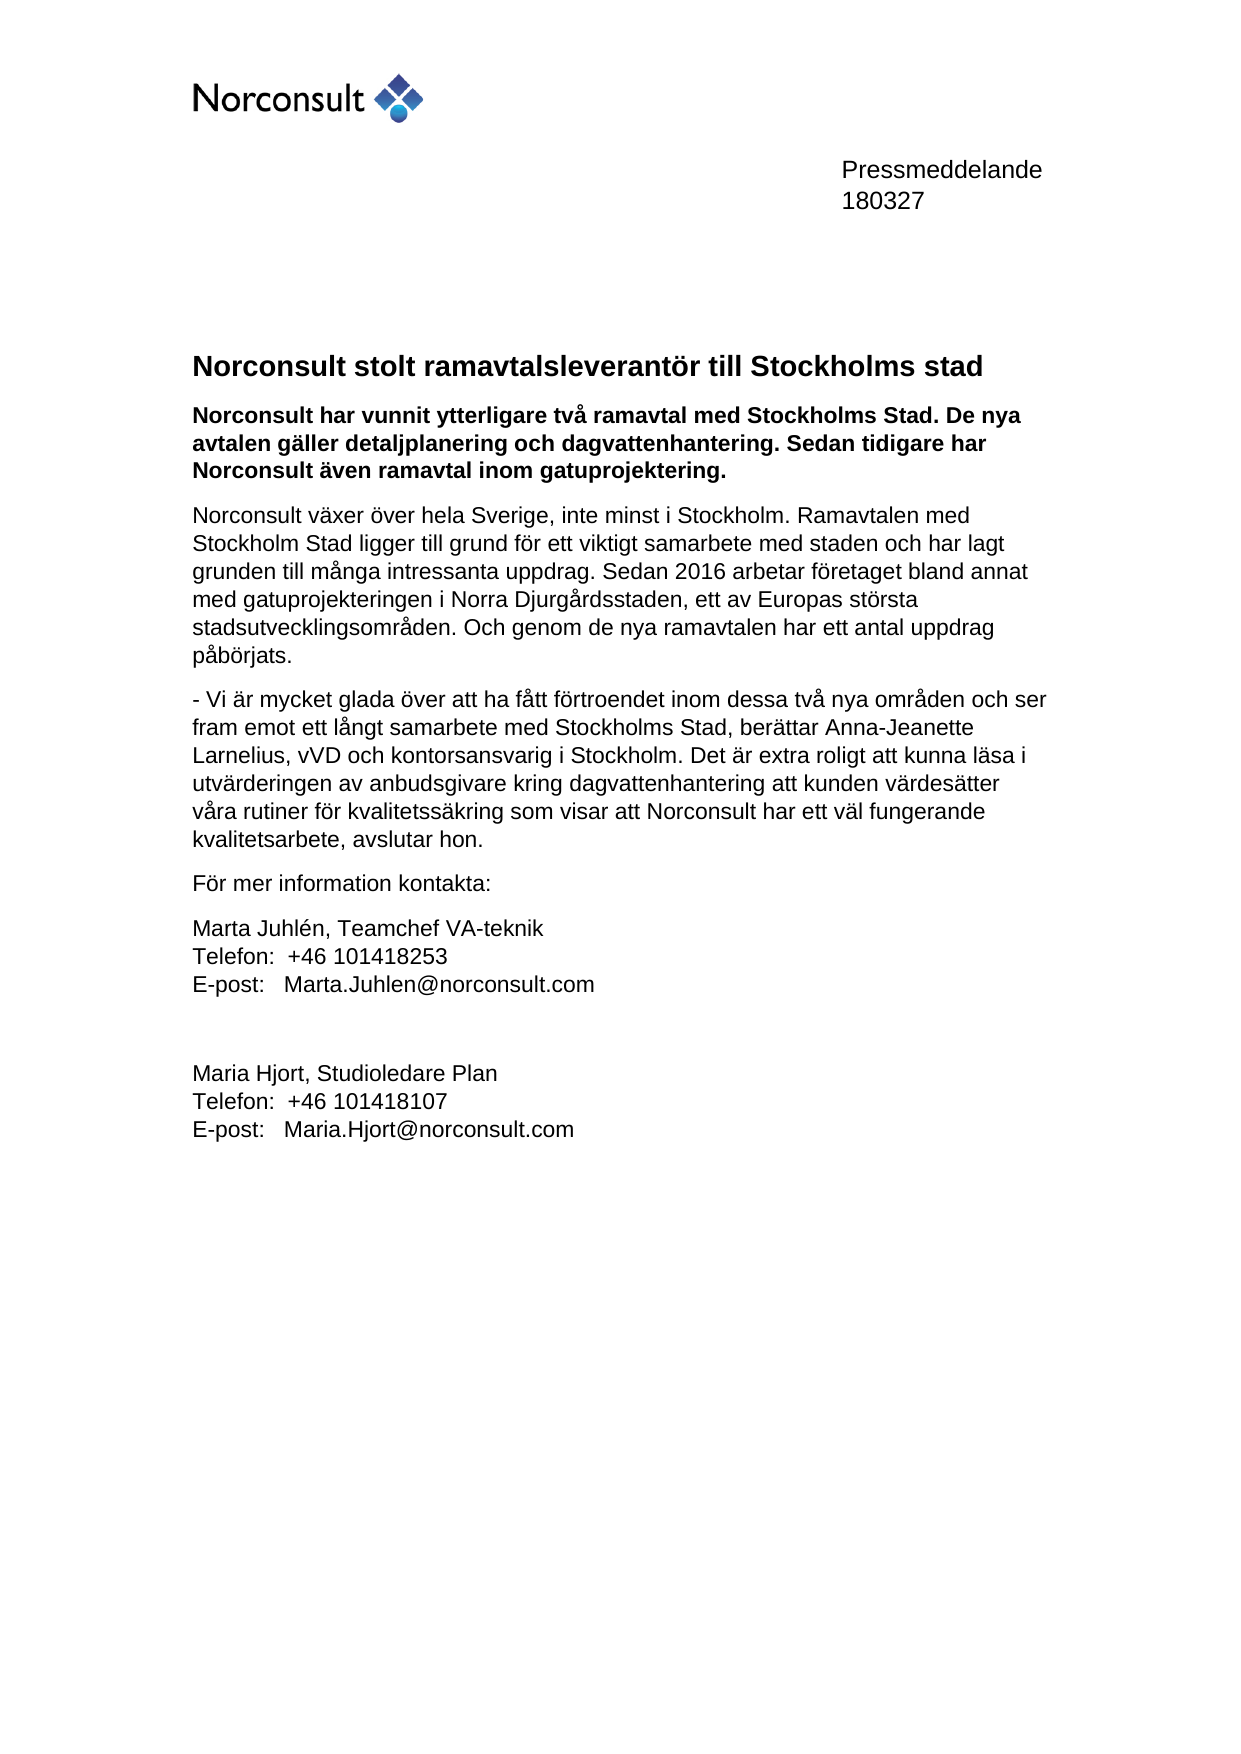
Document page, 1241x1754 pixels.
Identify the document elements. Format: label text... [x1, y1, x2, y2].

text - Vi är mycket glada över att ha fått förtroendet inom dessa två nya områden och ser fram emot ett långt samarbete med Stockholms Stad, berättar Anna-Jeanette Larnelius, vVD och kontorsansvarig i Stockholm. Det är extra roligt att kunna läsa i utvärderingen av anbudsgivare kring dagvattenhantering att kunden värdesätter våra rutiner för kvalitetssäkring som visar att Norconsult har ett väl fungerande kvalitetsarbete, avslutar hon. [192, 686, 1049, 852]
text För mer information kontakta: [192, 870, 1049, 897]
text Marta Juhlén, Teamchef VA-teknik Telefon: +46 101418253 E-post: Marta.Juhlen@norconsult.com [192, 915, 1049, 997]
text Norconsult har vunnit ytterligare två ramavtal med Stockholms Stad. De nya avtalen gäller detaljplanering och dagvattenhantering. Sedan tidigare har Norconsult även ramavtal inom gatuprojektering. [192, 402, 1049, 484]
picture [192, 73, 424, 124]
text Maria Hjort, Studioledare Plan Telefon: +46 101418107 E-post: Maria.Hjort@norconsult.com [192, 1060, 1049, 1142]
text Norconsult stolt ramavtalsleverantör till Stockholms stad [192, 349, 1049, 383]
text Norconsult växer över hela Sverige, inte minst i Stockholm. Ramavtalen med Stockholm Stad ligger till grund för ett viktigt samarbete med staden och har lagt grunden till många intressanta uppdrag. Sedan 2016 arbetar företaget bland annat med gatuprojekteringen i Norra Djurgårdsstaden, ett av Europas största stadsutvecklingsområden. Och genom de nya ramavtalen har ett antal uppdrag påbörjats. [192, 502, 1049, 668]
